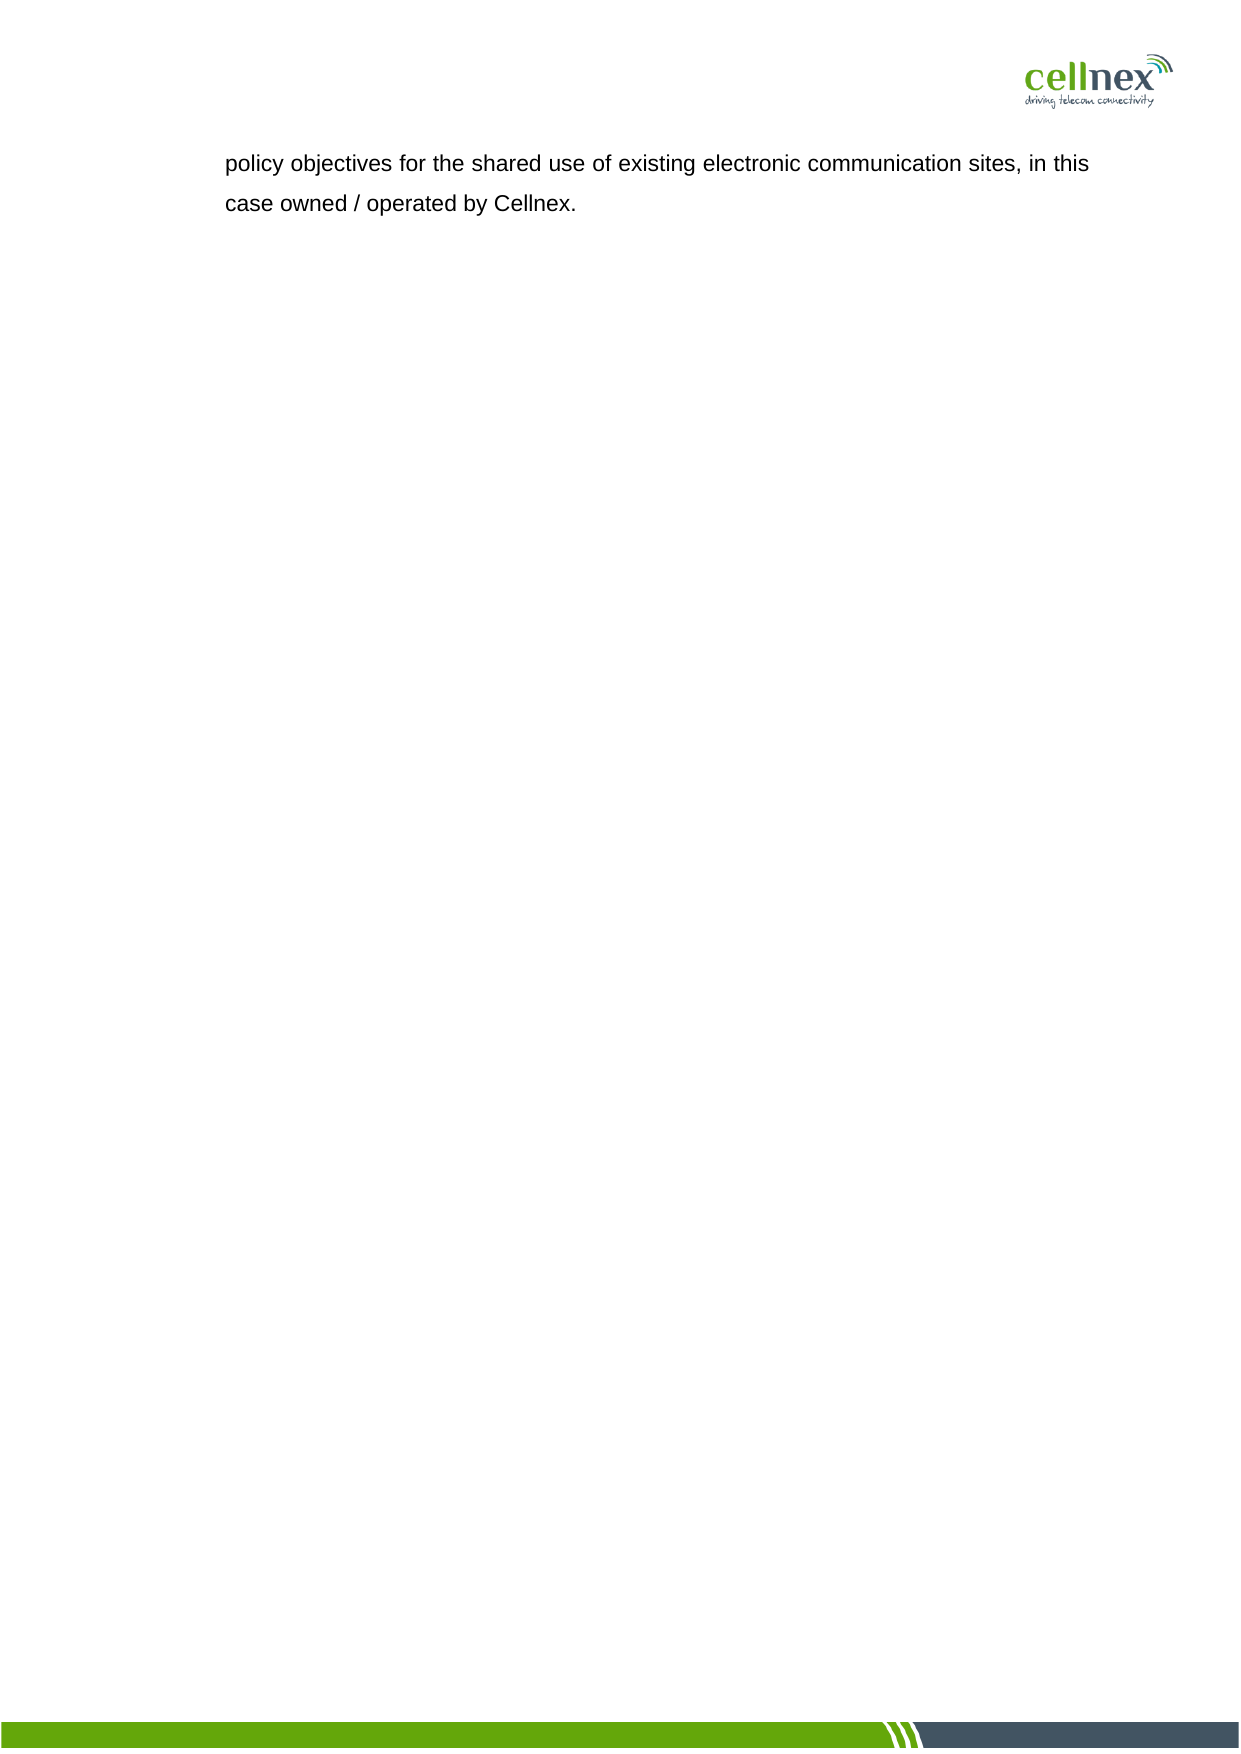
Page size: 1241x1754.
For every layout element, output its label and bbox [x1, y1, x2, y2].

text [150, 150, 1090, 216]
picture [1015, 48, 1175, 111]
